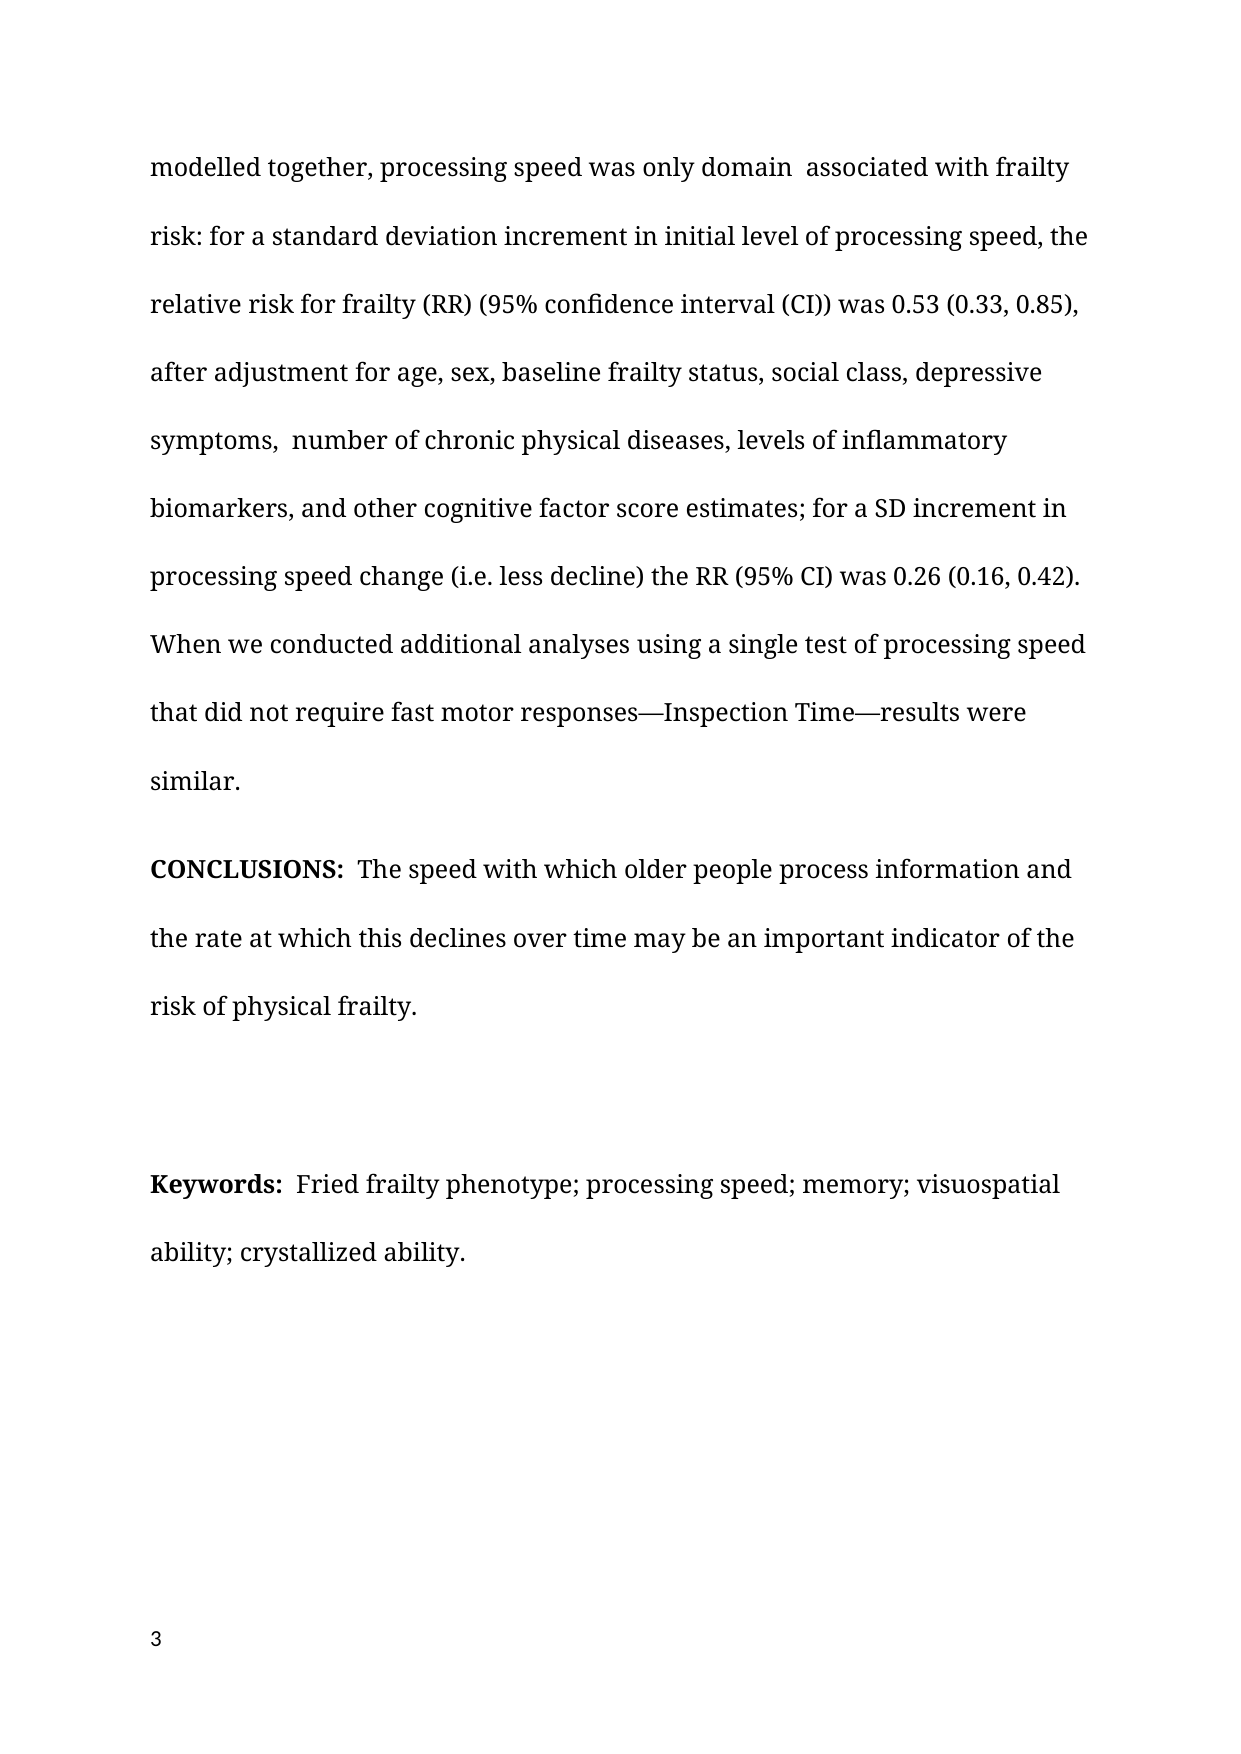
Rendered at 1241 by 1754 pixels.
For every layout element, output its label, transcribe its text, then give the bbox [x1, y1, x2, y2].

text CONCLUSIONS: The speed with which older people process information and the rate at which this declines over time may be an important indicator of the risk of physical frailty. [150, 852, 1090, 1022]
text Keywords: Fried frailty phenotype; processing speed; memory; visuospatial ability; crystallized ability. [150, 1166, 1090, 1268]
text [150, 150, 1090, 797]
